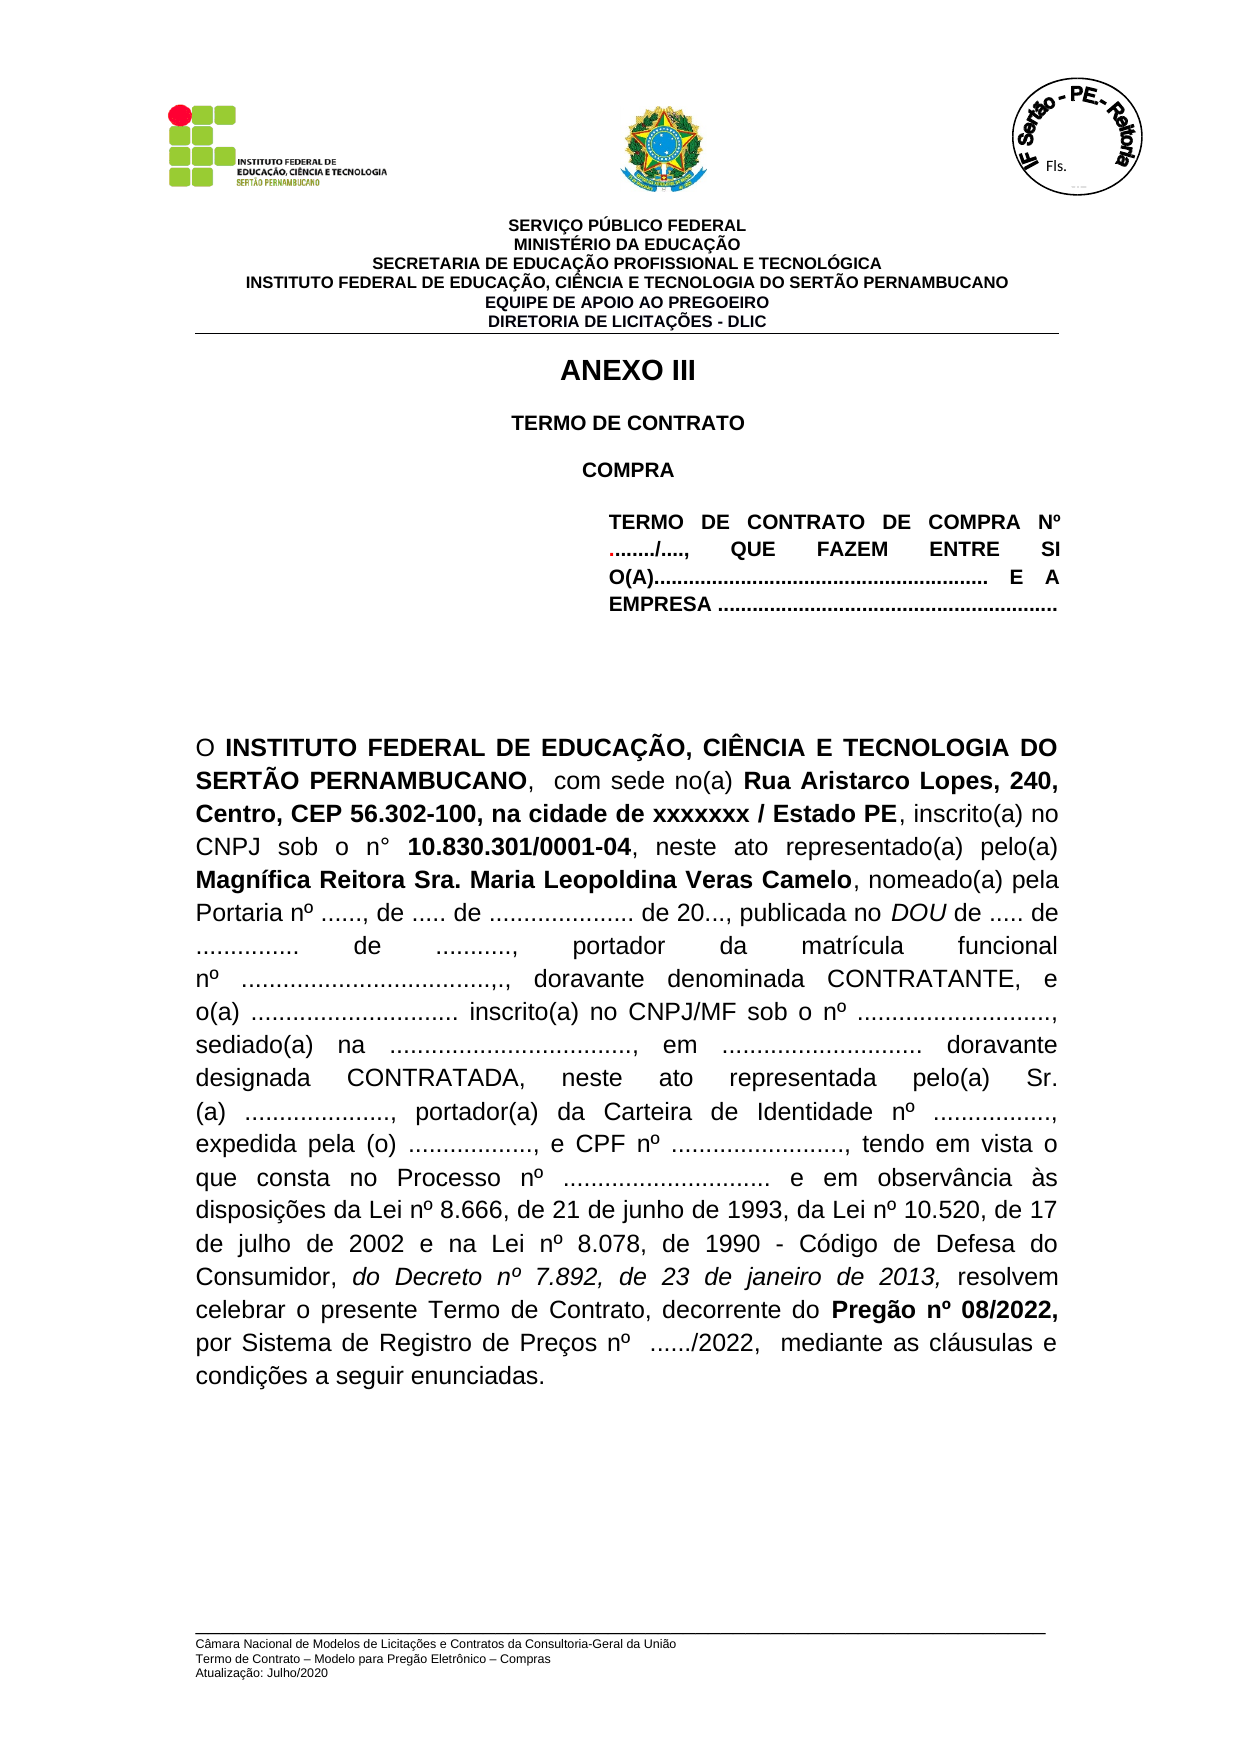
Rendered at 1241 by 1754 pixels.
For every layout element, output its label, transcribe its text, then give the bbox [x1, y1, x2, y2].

text TERMO DE CONTRATO [195, 410, 1061, 434]
picture [160, 102, 394, 191]
text ANEXO III [195, 353, 1061, 386]
text TERMO DE CONTRATO DE COMPRA Nº ......../...., QUE FAZEM ENTRE SI O(A).......................................................... E A EMPRESA ........................................................... [609, 510, 1061, 616]
text COMPRA [195, 458, 1061, 482]
picture [620, 106, 707, 192]
text O INSTITUTO FEDERAL DE EDUCAÇÃO, CIÊNCIA E TECNOLOGIA DO SERTÃO PERNAMBUCANO, com sede no(a) Rua Aristarco Lopes, 240, Centro, CEP 56.302-100, na cidade de xxxxxxx / Estado PE, inscrito(a) no CNPJ sob o n° 10.830.301/0001-04, neste ato representado(a) pelo(a) Magnífica Reitora Sra. Maria Leopoldina Veras Camelo, nomeado(a) pela Portaria nº ......, de ..... de ..................... de 20..., publicada no DOU de ..... de ............... de ..........., portador da matrícula funcional nº ....................................,., doravante denominada CONTRATANTE, e o(a) .............................. inscrito(a) no CNPJ/MF sob o nº ............................, sediado(a) na ..................................., em ............................. doravante designada CONTRATADA, neste ato representada pelo(a) Sr.(a) ....................., portador(a) da Carteira de Identidade nº ................., expedida pela (o) .................., e CPF nº ........................., tendo em vista o que consta no Processo nº .............................. e em observância às disposições da Lei nº 8.666, de 21 de junho de 1993, da Lei nº 10.520, de 17 de julho de 2002 e na Lei nº 8.078, de 1990 - Código de Defesa do Consumidor, do Decreto nº 7.892, de 23 de janeiro de 2013, resolvem celebrar o presente Termo de Contrato, decorrente do Pregão nº 08/2022, por Sistema de Registro de Preços nº ....../2022, mediante as cláusulas e condições a seguir enunciadas. [195, 733, 1059, 1389]
